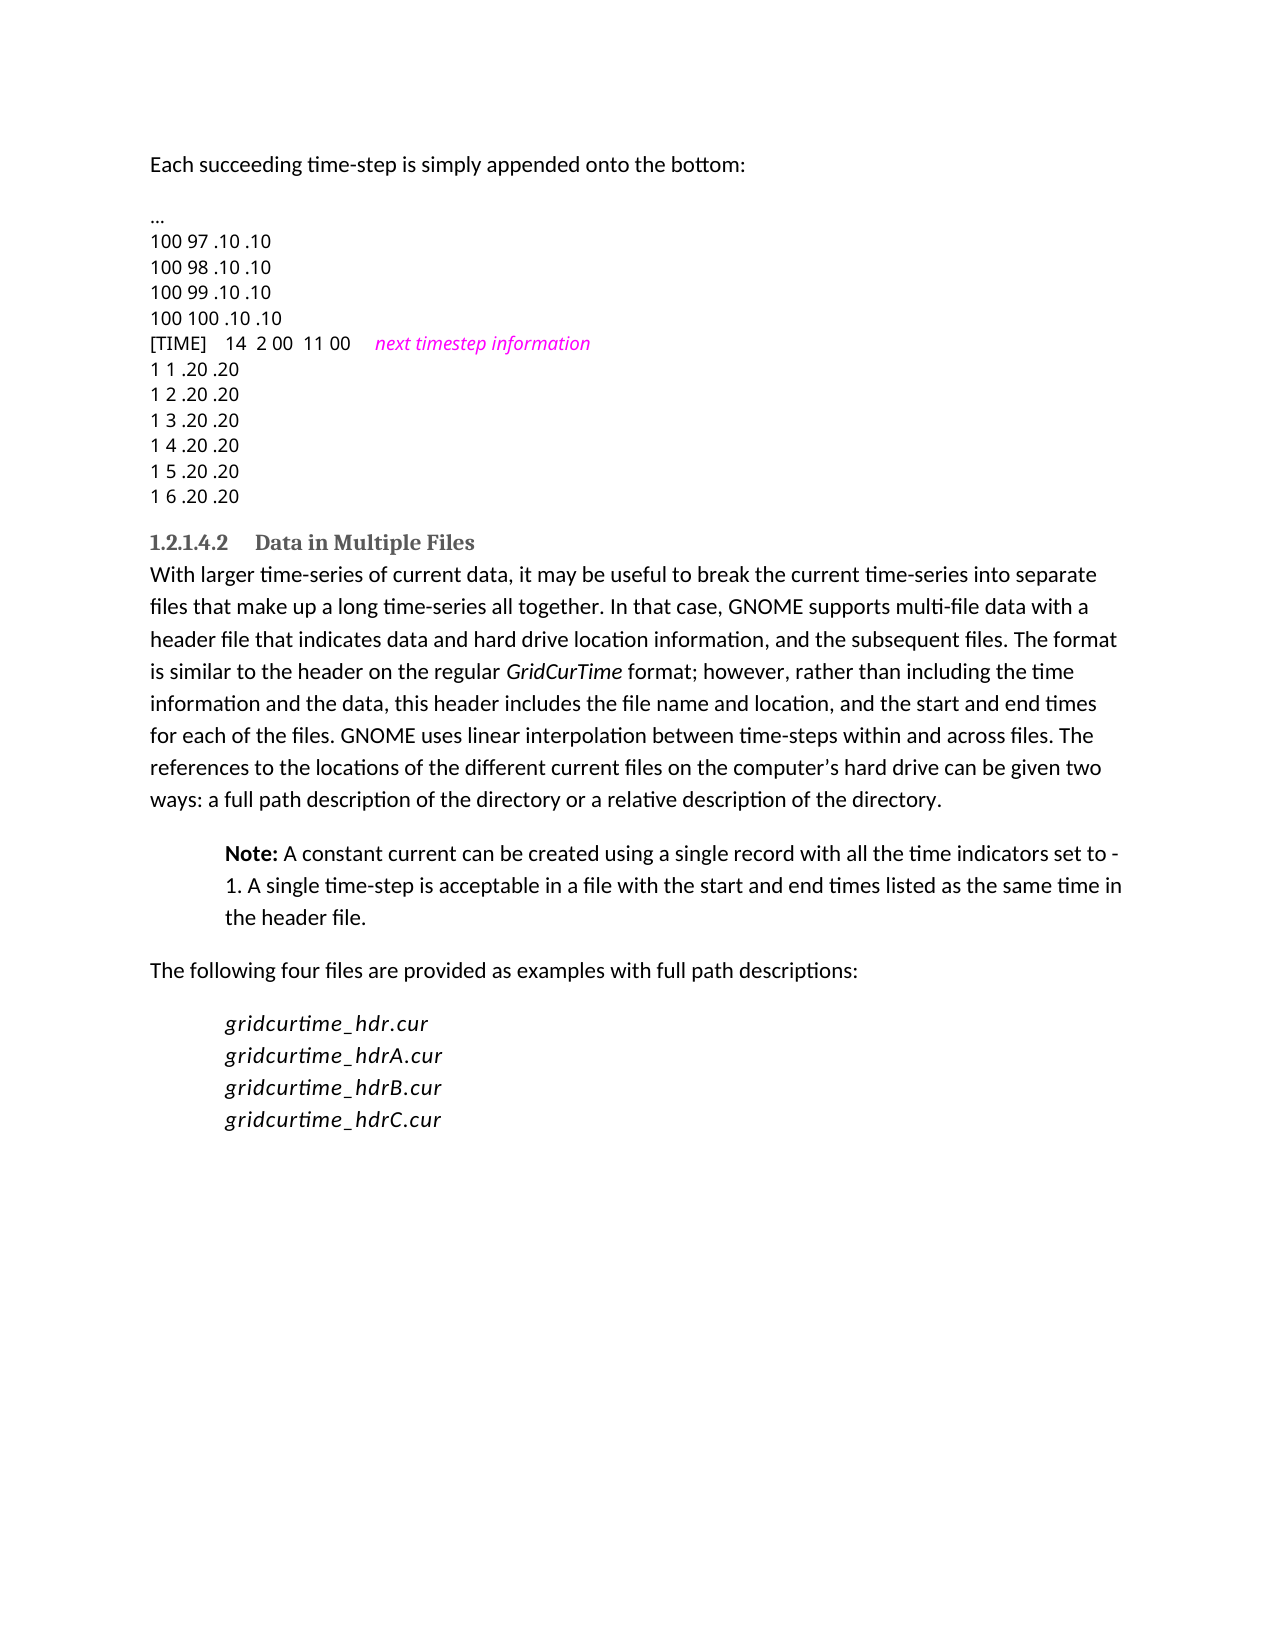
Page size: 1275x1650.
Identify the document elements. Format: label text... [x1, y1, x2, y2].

text 1 3 .20 .20 [150, 407, 1125, 433]
text 1 6 .20 .20 [150, 484, 1125, 509]
text The following four files are provided as examples with full path descriptions: [150, 956, 1125, 984]
subtitle Data in Multiple Files [150, 530, 1125, 556]
text gridcurtime_hdrB.cur [150, 1073, 1125, 1101]
text 100 98 .10 .10 [150, 254, 1125, 279]
text 100 97 .10 .10 [150, 228, 1125, 254]
text With larger time-series of current data, it may be useful to break the current time-series into separate files that make up a long time-series all together. In that case, GNOME supports multi-file data with a header file that indicates data and hard drive location information, and the subsequent files. The format is similar to the header on the regular GridCurTime format; however, rather than including the time information and the data, this header includes the file name and location, and the start and end times for each of the files. GNOME uses linear interpolation between time-steps within and across files. The references to the locations of the different current files on the computer’s hard drive can be given two ways: a full path description of the directory or a relative description of the directory. [150, 560, 1125, 814]
text [TIME] 14 2 00 11 00 next timestep information [150, 331, 1125, 356]
text 100 100 .10 .10 [150, 305, 1125, 331]
text 1 4 .20 .20 [150, 433, 1125, 458]
text 1 1 .20 .20 [150, 356, 1125, 382]
text Each succeeding time-step is simply appended onto the bottom: [150, 150, 1125, 178]
text 100 99 .10 .10 [150, 279, 1125, 305]
text gridcurtime_hdrA.cur [150, 1041, 1125, 1069]
text gridcurtime_hdr.cur [150, 1009, 1125, 1037]
text Note: A constant current can be created using a single record with all the time indicators set to -1. A single time-step is acceptable in a file with the start and end times listed as the same time in the header file. [225, 839, 1125, 931]
text gridcurtime_hdrC.cur [150, 1106, 1125, 1134]
text 1 5 .20 .20 [150, 458, 1125, 484]
text … [150, 203, 1125, 228]
text 1 2 .20 .20 [150, 382, 1125, 407]
